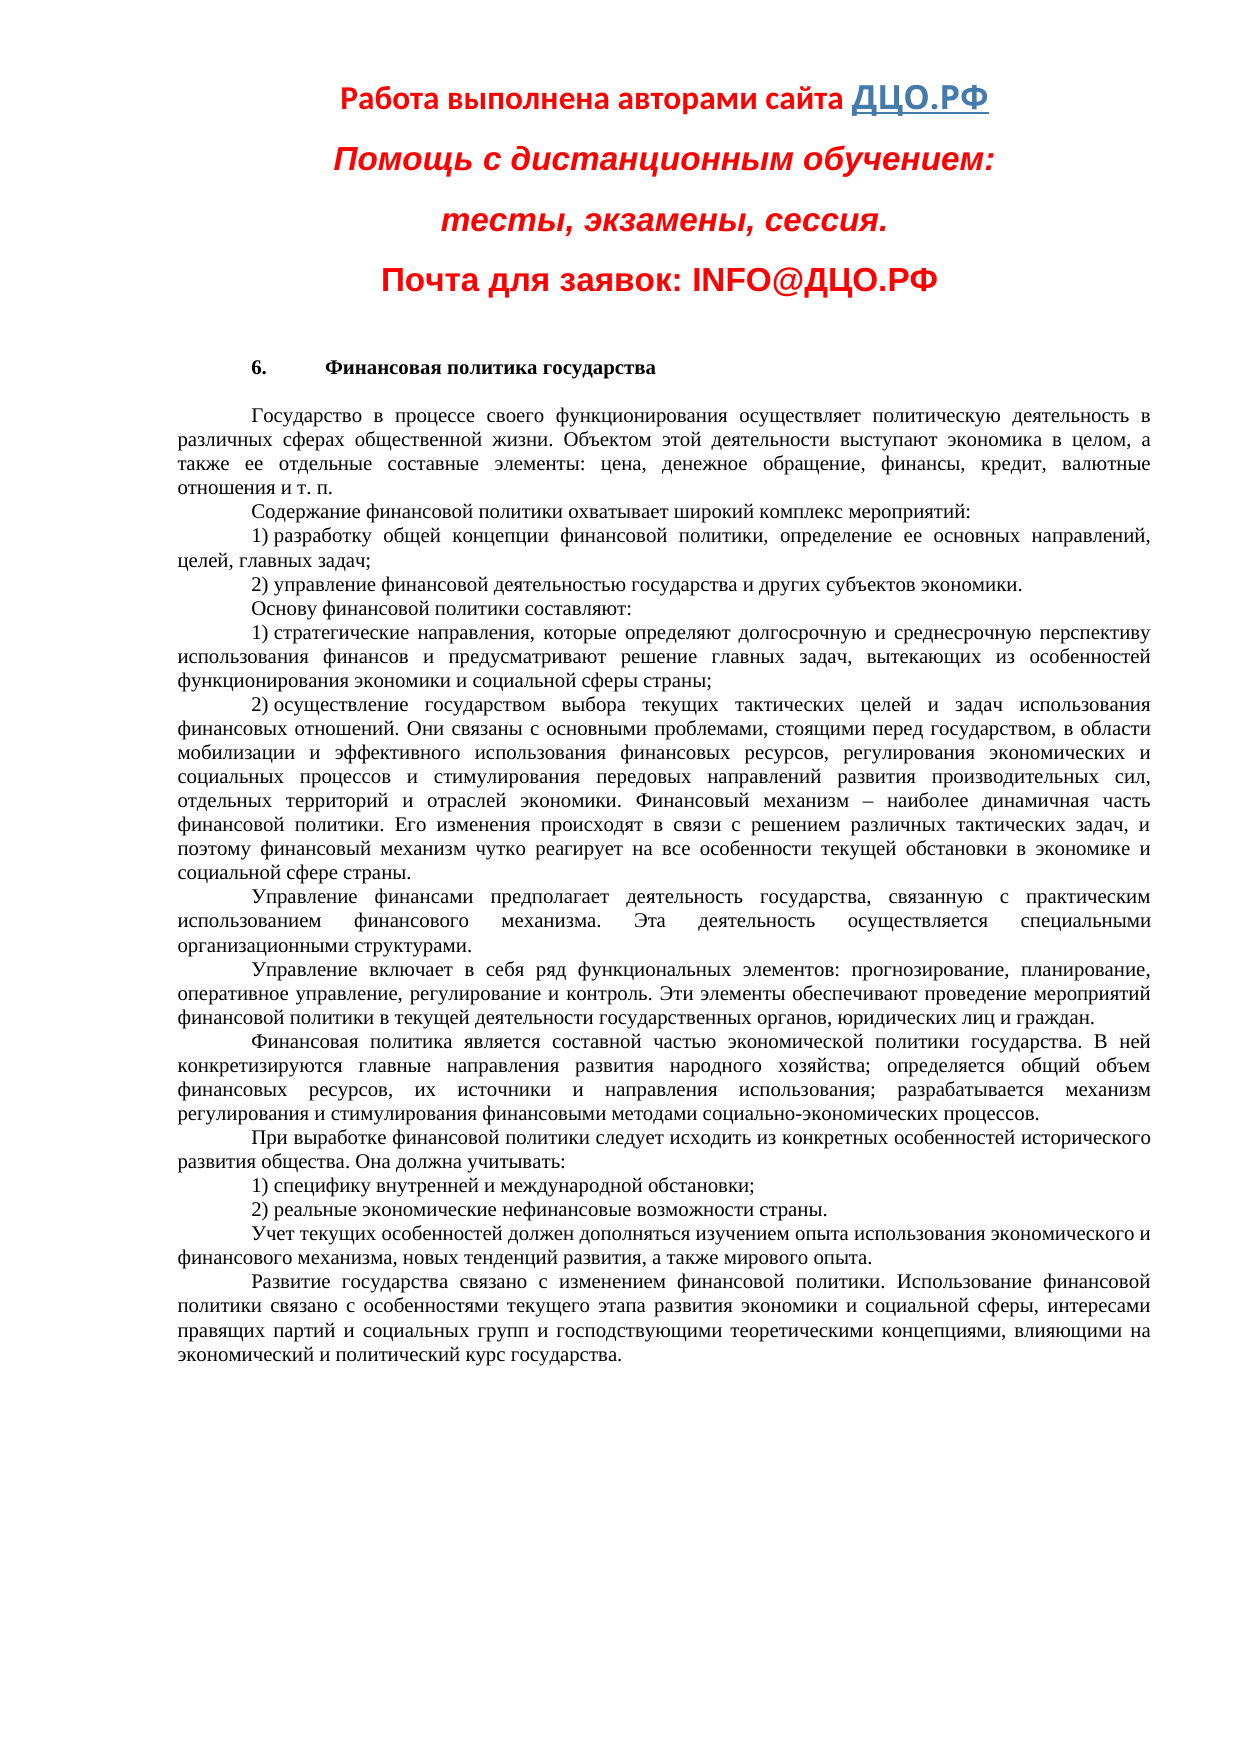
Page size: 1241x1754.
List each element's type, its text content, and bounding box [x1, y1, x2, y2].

text При выработке финансовой политики следует исходить из конкретных особенностей исторического развития общества. Она должна учитывать: [177, 1125, 1152, 1173]
text 2) осуществление государством выбора текущих тактических целей и задач использования финансовых отношений. Они связаны с основными проблемами, стоящими перед государством, в области мобилизации и эффективного использования финансовых ресурсов, регулирования экономических и социальных процессов и стимулирования передовых направлений развития производительных сил, отдельных территорий и отраслей экономики. Финансовый механизм – наиболее динамичная часть финансовой политики. Его изменения происходят в связи с решением различных тактических задач, и поэтому финансовый механизм чутко реагирует на все особенности текущей обстановки в экономике и социальной сфере страны. [177, 692, 1152, 884]
text 1) специфику внутренней и международной обстановки; [177, 1173, 1152, 1197]
text Учет текущих особенностей должен дополняться изучением опыта использования экономического и финансового механизма, новых тенденций развития, а также мирового опыта. [177, 1221, 1152, 1269]
text 2) управление финансовой деятельностью государства и других субъектов экономики. [177, 572, 1152, 596]
list Финансовая политика государства [177, 355, 1152, 379]
text 1) разработку общей концепции финансовой политики, определение ее основных направлений, целей, главных задач; [177, 523, 1152, 572]
text Основу финансовой политики составляют: [177, 596, 1152, 620]
text 1) стратегические направления, которые определяют долгосрочную и среднесрочную перспективу использования финансов и предусматривают решение главных задач, вытекающих из особенностей функционирования экономики и социальной сферы страны; [177, 620, 1152, 692]
text Государство в процессе своего функционирования осуществляет политическую деятельность в различных сферах общественной жизни. Объектом этой деятельности выступают экономика в целом, а также ее отдельные составные элементы: цена, денежное обращение, финансы, кредит, валютные отношения и т. п. [177, 403, 1152, 499]
text 2) реальные экономические нефинансовые возможности страны. [177, 1197, 1152, 1221]
text Содержание финансовой политики охватывает широкий комплекс мероприятий: [177, 499, 1152, 523]
text Управление включает в себя ряд функциональных элементов: прогнозирование, планирование, оперативное управление, регулирование и контроль. Эти элементы обеспечивают проведение мероприятий финансовой политики в текущей деятельности государственных органов, юридических лиц и граждан. [177, 957, 1152, 1029]
text Управление финансами предполагает деятельность государства, связанную с практическим использованием финансового механизма. Эта деятельность осуществляется специальными организационными структурами. [177, 884, 1152, 957]
text Финансовая политика является составной частью экономической политики государства. В ней конкретизируются главные направления развития народного хозяйства; определяется общий объем финансовых ресурсов, их источники и направления использования; разрабатывается механизм регулирования и стимулирования финансовыми методами социально-экономических процессов. [177, 1029, 1152, 1125]
text Развитие государства связано с изменением финансовой политики. Использование финансовой политики связано с особенностями текущего этапа развития экономики и социальной сферы, интересами правящих партий и социальных групп и господствующими теоретическими концепциями, влияющими на экономический и политический курс государства. [177, 1269, 1152, 1366]
